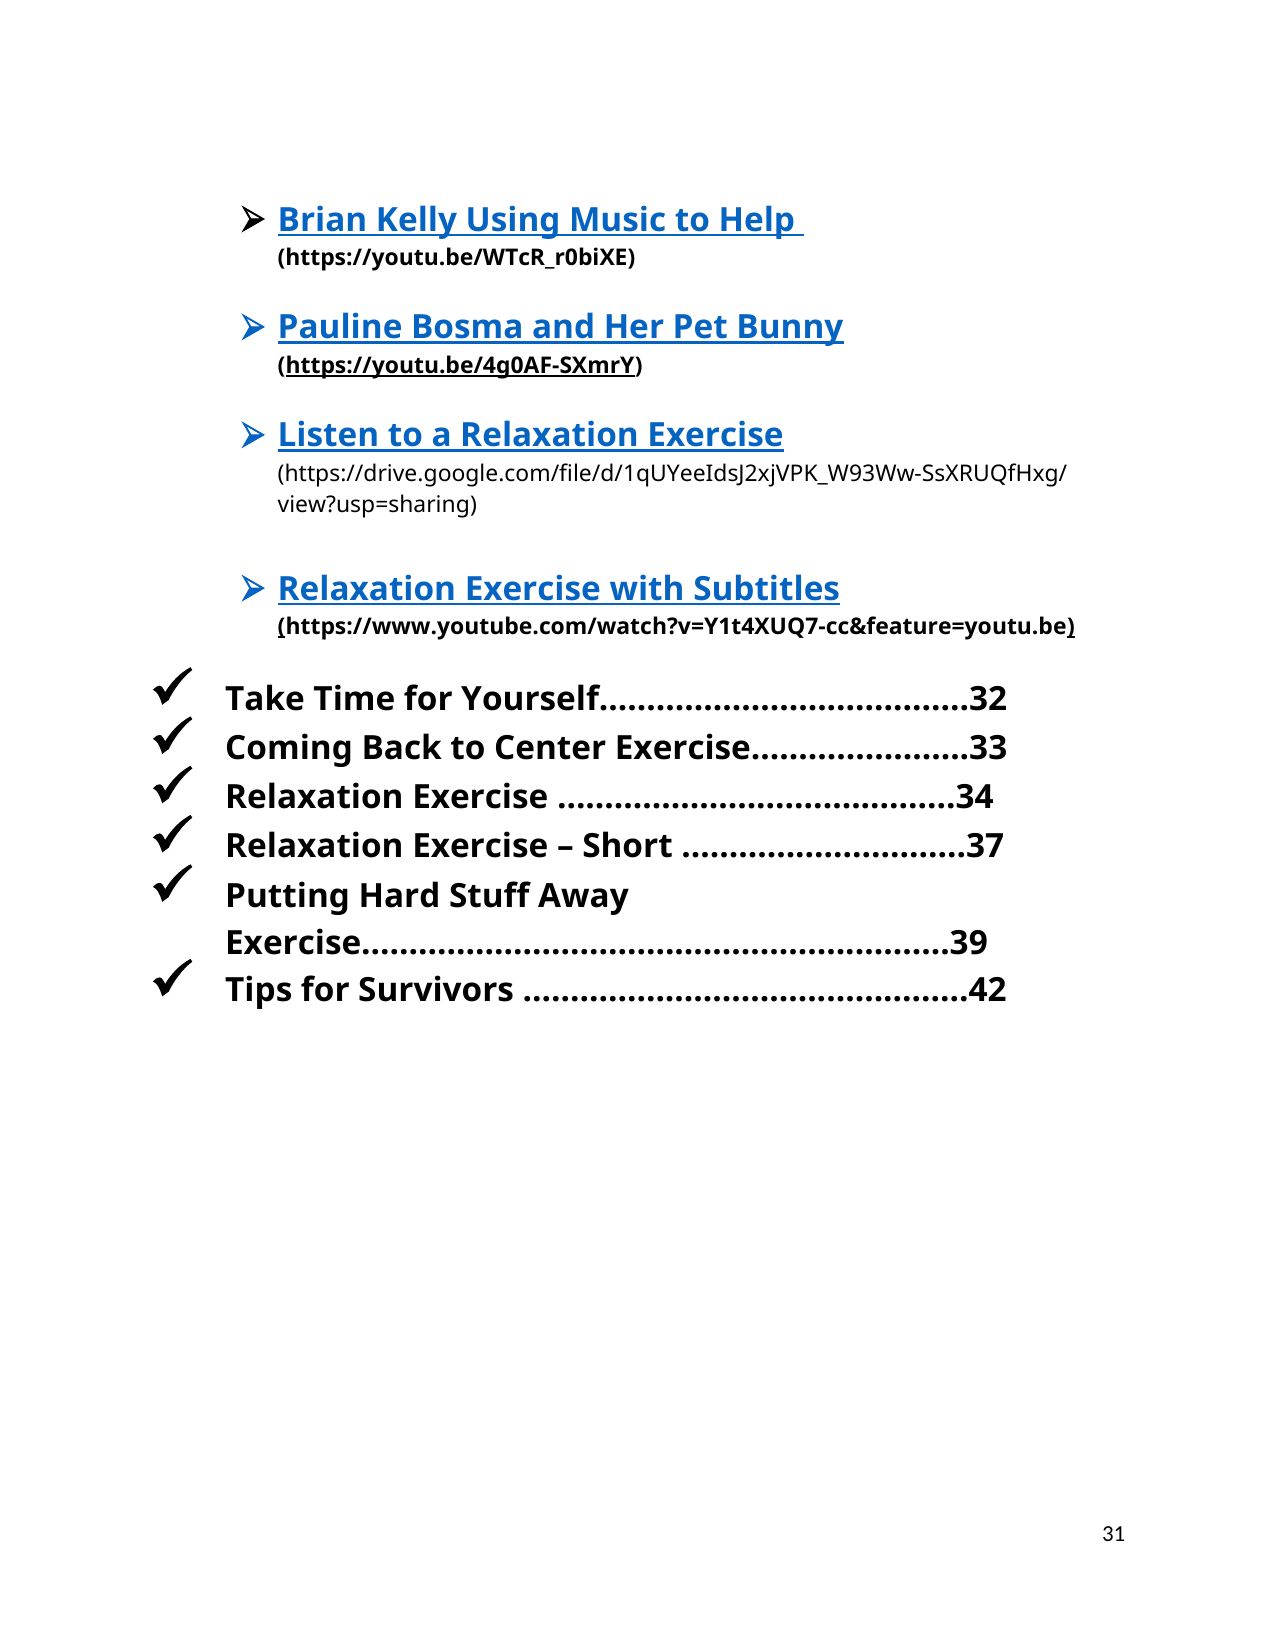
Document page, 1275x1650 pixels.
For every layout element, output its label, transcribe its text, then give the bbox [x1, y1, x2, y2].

list Pauline Bosma and Her Pet Bunny [240, 303, 1125, 349]
list Putting Hard Stuff Away Exercise…………………………………………….……….39 [150, 869, 1125, 964]
list Relaxation Exercise ……………………….….……….34 [150, 771, 1125, 820]
list (https://youtu.be/WTcR_r0biXE) [277, 241, 1125, 272]
list (https://www.youtube.com/watch?v=Y1t4XUQ7-cc&feature=youtu.be) [277, 610, 1125, 641]
list Listen to a Relaxation Exercise [240, 411, 1125, 457]
list Relaxation Exercise – Short ……………………..….37 [150, 820, 1125, 869]
list Relaxation Exercise with Subtitles [240, 564, 1125, 610]
list Tips for Survivors …………………………..……………42 [150, 964, 1125, 1013]
list Coming Back to Center Exercise…………………..33 [150, 722, 1125, 771]
list (https://youtu.be/4g0AF-SXmrY) [277, 349, 1125, 380]
list Take Time for Yourself…………………………….…..32 [150, 672, 1125, 722]
list Brian Kelly Using Music to Help [240, 195, 1125, 241]
list (https://drive.google.com/file/d/1qUYeeIdsJ2xjVPK_W93Ww-SsXRUQfHxg/view?usp=sharing) [277, 457, 1125, 519]
